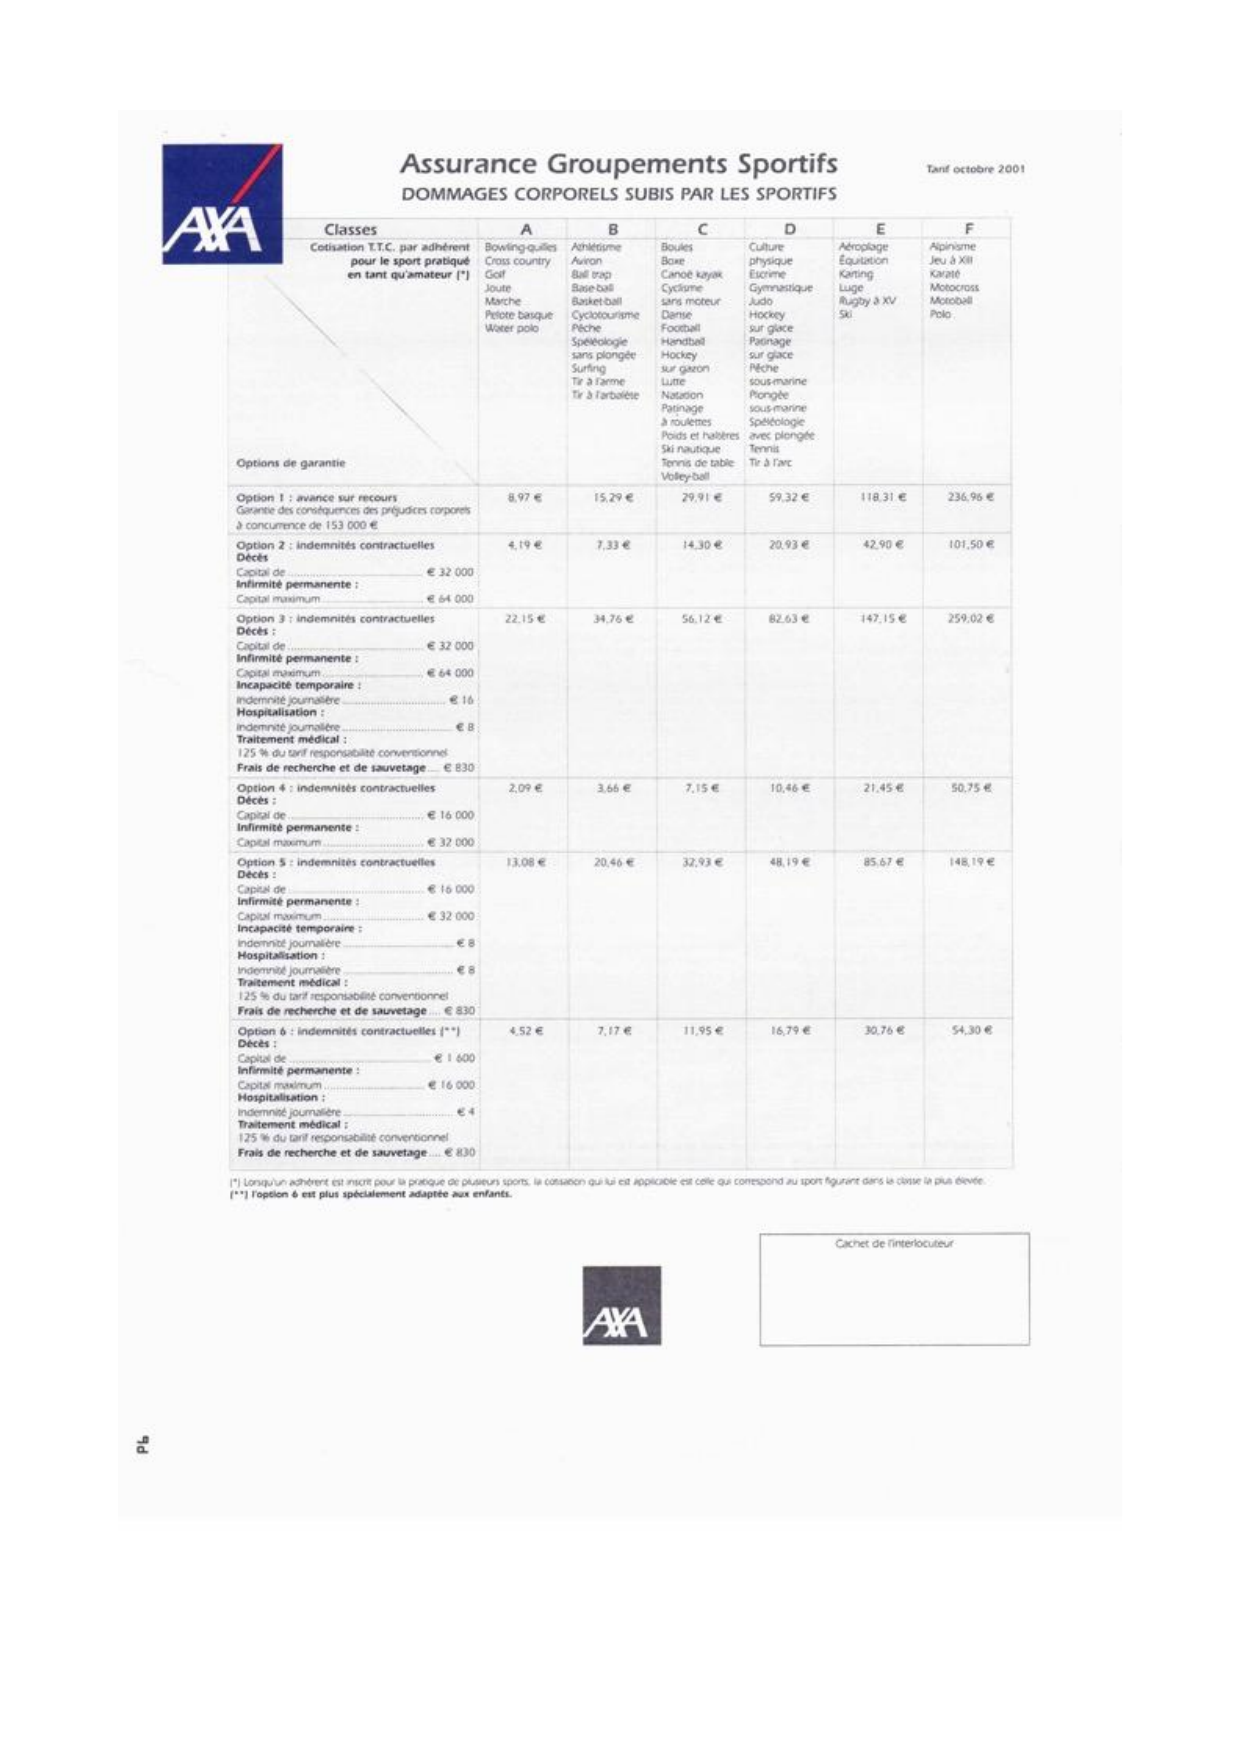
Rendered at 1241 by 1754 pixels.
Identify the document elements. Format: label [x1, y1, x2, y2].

picture [118, 110, 1123, 1531]
